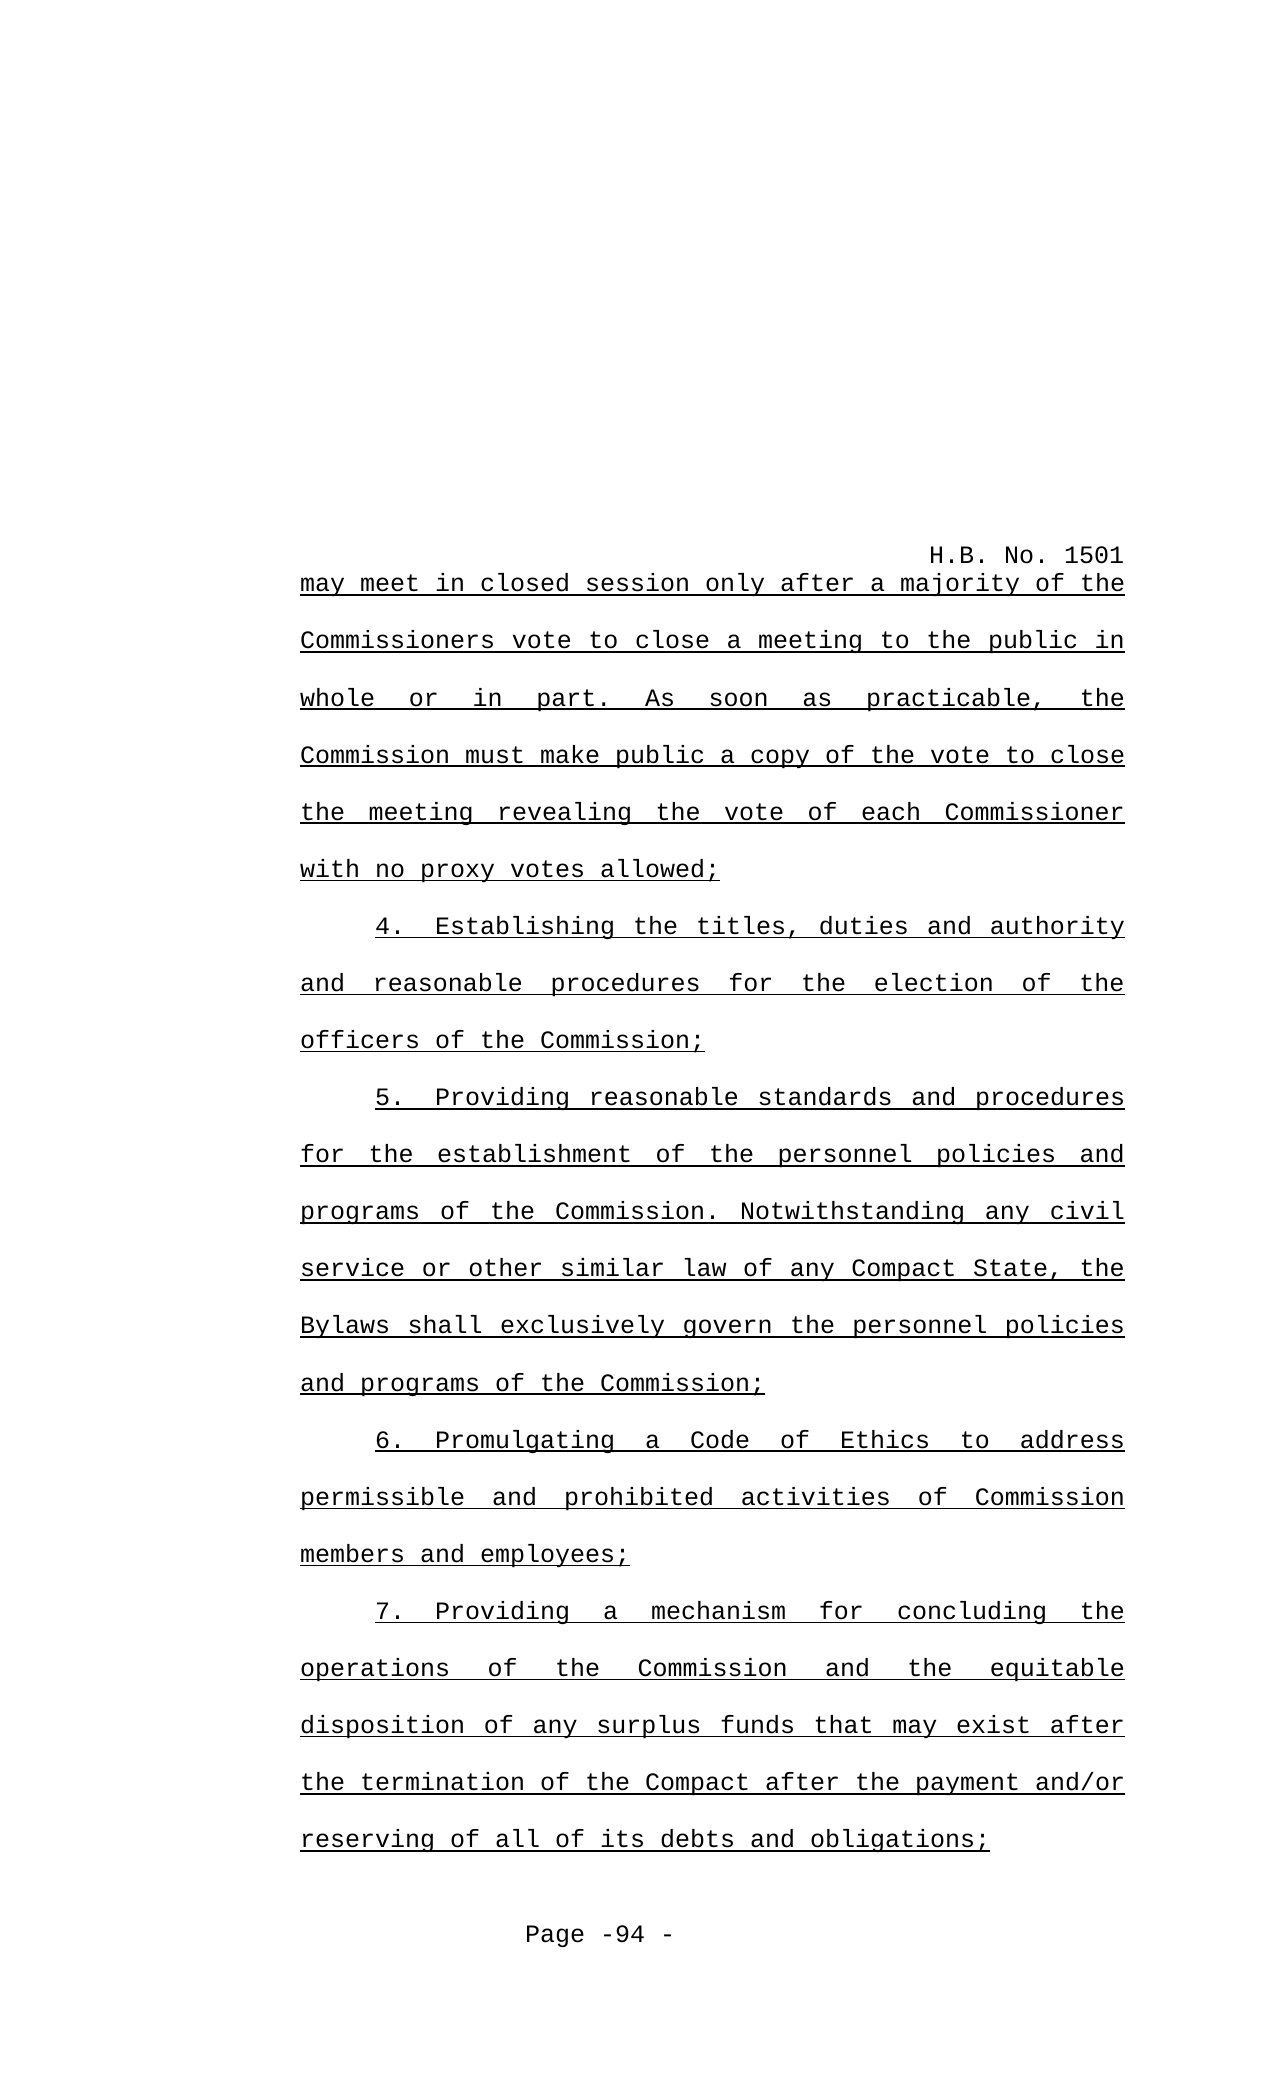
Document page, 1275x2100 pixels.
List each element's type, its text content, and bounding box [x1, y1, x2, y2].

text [300, 571, 1125, 594]
text 7. Providing a mechanism for concluding the operations of the Commission and the equitable disposition of any surplus funds that may exist after the termination of the Compact after the payment and/or reserving of all of its debts and obligations; [300, 1680, 1125, 1736]
text 6. Promulgating a Code of Ethics to address permissible and prohibited activities of Commission members and employees; [300, 1509, 1125, 1570]
text 5. Providing reasonable standards and procedures for the establishment of the personnel policies and programs of the Commission. Notwithstanding any civil service or other similar law of any Compact State, the Bylaws shall exclusively govern the personnel policies and programs of the Commission; [300, 1281, 1125, 1336]
text 5. Providing reasonable standards and procedures for the establishment of the personnel policies and programs of the Commission. Notwithstanding any civil service or other similar law of any Compact State, the Bylaws shall exclusively govern the personnel policies and programs of the Commission; [300, 1224, 1125, 1279]
text 6. Promulgating a Code of Ethics to address permissible and prohibited activities of Commission members and employees; [300, 1427, 1125, 1508]
text 4. Establishing the titles, duties and authority and reasonable procedures for the election of the officers of the Commission; [300, 995, 1125, 1056]
text 4. Establishing the titles, duties and authority and reasonable procedures for the election of the officers of the Commission; [300, 913, 1125, 994]
text 5. Providing reasonable standards and procedures for the establishment of the personnel policies and programs of the Commission. Notwithstanding any civil service or other similar law of any Compact State, the Bylaws shall exclusively govern the personnel policies and programs of the Commission; [300, 1084, 1125, 1165]
text 7. Providing a mechanism for concluding the operations of the Commission and the equitable disposition of any surplus funds that may exist after the termination of the Compact after the payment and/or reserving of all of its debts and obligations; [300, 1737, 1125, 1793]
text 7. Providing a mechanism for concluding the operations of the Commission and the equitable disposition of any surplus funds that may exist after the termination of the Compact after the payment and/or reserving of all of its debts and obligations; [300, 1598, 1125, 1679]
text 5. Providing reasonable standards and procedures for the establishment of the personnel policies and programs of the Commission. Notwithstanding any civil service or other similar law of any Compact State, the Bylaws shall exclusively govern the personnel policies and programs of the Commission; [300, 1338, 1125, 1398]
text 5. Providing reasonable standards and procedures for the establishment of the personnel policies and programs of the Commission. Notwithstanding any civil service or other similar law of any Compact State, the Bylaws shall exclusively govern the personnel policies and programs of the Commission; [300, 1167, 1125, 1222]
text 7. Providing a mechanism for concluding the operations of the Commission and the equitable disposition of any surplus funds that may exist after the termination of the Compact after the payment and/or reserving of all of its debts and obligations; [300, 1795, 1125, 1855]
